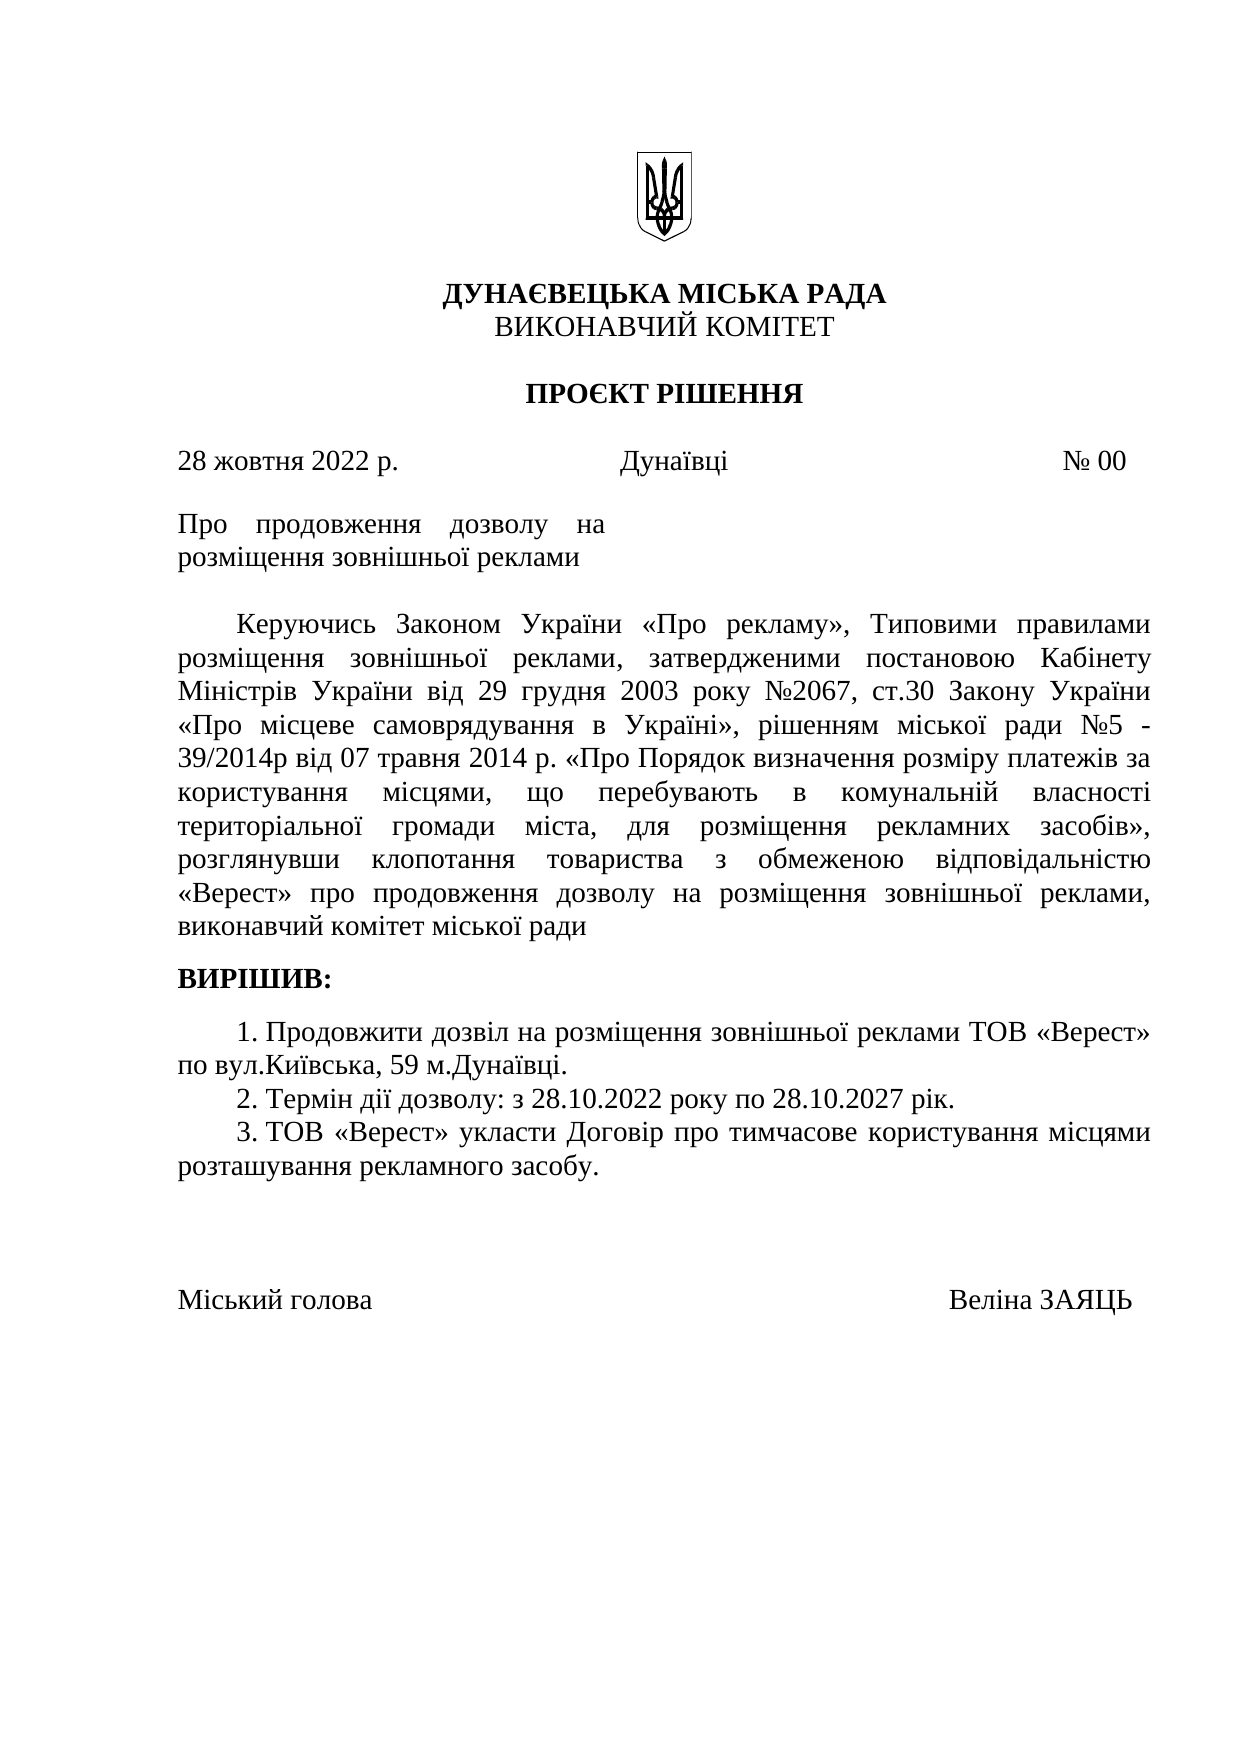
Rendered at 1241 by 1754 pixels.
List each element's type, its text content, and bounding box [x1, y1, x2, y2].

text ВИКОНАВЧИЙ КОМІТЕТ [177, 309, 1152, 343]
text ВИРІШИВ: [177, 961, 1152, 994]
text Про продовження дозволу на розміщення зовнішньої реклами [177, 506, 605, 573]
text 28 жовтня 2022 р. Дунаївці № 00 [177, 443, 1152, 477]
text 1. Продовжити дозвіл на розміщення зовнішньої реклами ТОВ «Верест» по вул.Київська, 59 м.Дунаївці. [177, 1014, 1152, 1081]
text 3. ТОВ «Верест» укласти Договір про тимчасове користування місцями розташування рекламного засобу. [177, 1114, 1152, 1181]
text ПРОЄКТ РІШЕННЯ [177, 376, 1152, 410]
text 2. Термін дії дозволу: з 28.10.2022 року по 28.10.2027 рік. [177, 1081, 1152, 1114]
text ДУНАЄВЕЦЬКА МІСЬКА РАДА [177, 276, 1152, 309]
list Міський голова Веліна ЗАЯЦЬ [177, 1282, 1152, 1316]
text Керуючись Законом України «Про рекламу», Типовими правилами розміщення зовнішньої реклами, затвердженими постановою Кабінету Міністрів України від 29 грудня 2003 року №2067, ст.30 Закону України «Про місцеве самоврядування в Україні», рішенням міської ради №5 - 39/2014р від 07 травня 2014 р. «Про Порядок визначення розміру платежів за користування місцями, що перебувають в комунальній власності територіальної громади міста, для розміщення рекламних засобів», розглянувши клопотання товариства з обмеженою відповідальністю «Верест» про продовження дозволу на розміщення зовнішньої реклами, виконавчий комітет міської ради [177, 606, 1152, 942]
